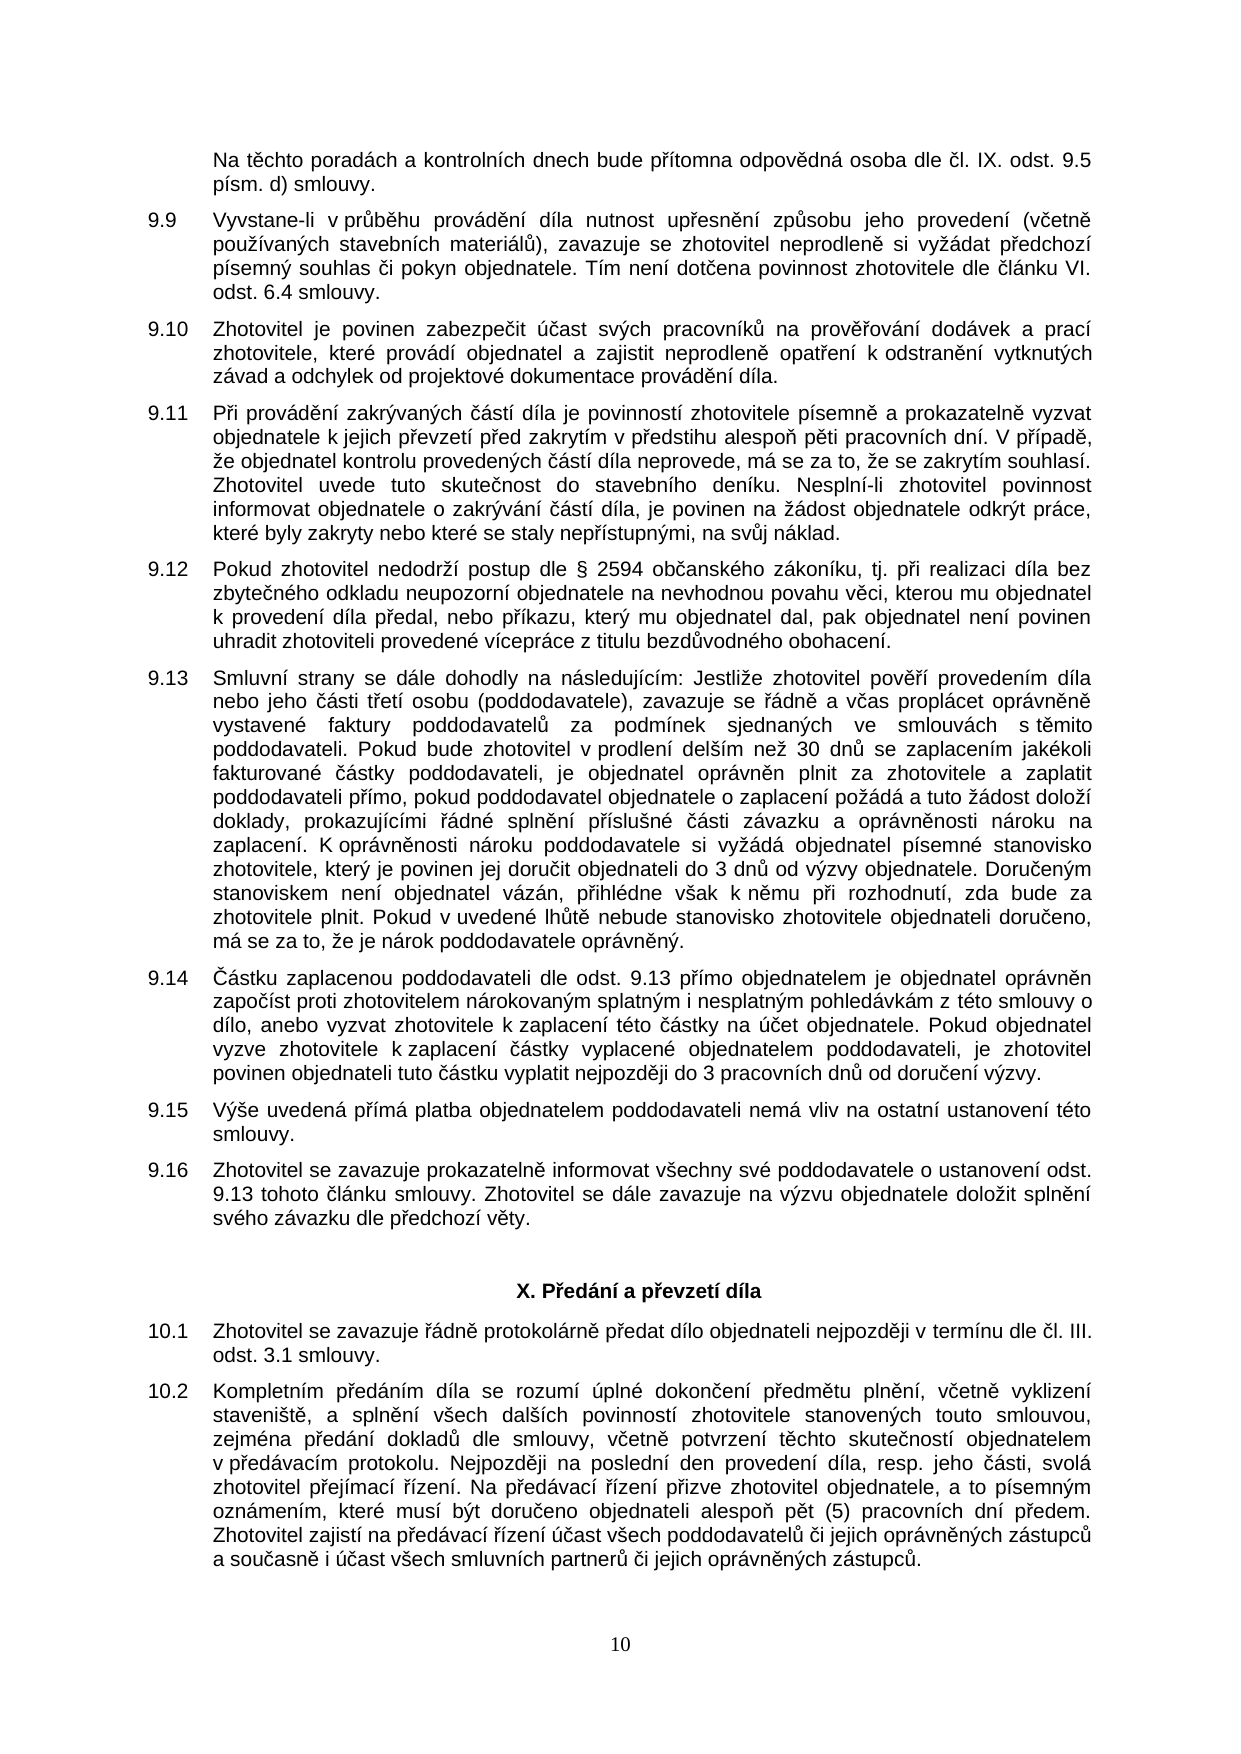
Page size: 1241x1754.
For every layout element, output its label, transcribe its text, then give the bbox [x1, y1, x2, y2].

list Pokud zhotovitel nedodrží postup dle § 2594 občanského zákoníku, tj. při realizaci díla bez zbytečného odkladu neupozorní objednatele na nevhodnou povahu věci, kterou mu objednatel k provedení díla předal, nebo příkazu, který mu objednatel dal, pak objednatel není povinen uhradit zhotoviteli provedené vícepráce z titulu bezdůvodného obohacení. [148, 557, 1093, 653]
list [148, 148, 1093, 196]
list Výše uvedená přímá platba objednatelem poddodavateli nemá vliv na ostatní ustanovení této smlouvy. [148, 1098, 1093, 1146]
list Zhotovitel se zavazuje řádně protokolárně předat dílo objednateli nejpozději v termínu dle čl. III. odst. 3.1 smlouvy. [148, 1319, 1093, 1367]
list Zhotovitel se zavazuje prokazatelně informovat všechny své poddodavatele o ustanovení odst. 9.13 tohoto článku smlouvy. Zhotovitel se dále zavazuje na výzvu objednatele doložit splnění svého závazku dle předchozí věty. [148, 1158, 1093, 1230]
list Zhotovitel je povinen zabezpečit účast svých pracovníků na prověřování dodávek a prací zhotovitele, které provádí objednatel a zajistit neprodleně opatření k odstranění vytknutých závad a odchylek od projektové dokumentace provádění díla. [148, 316, 1093, 388]
list Při provádění zakrývaných částí díla je povinností zhotovitele písemně a prokazatelně vyzvat objednatele k jejich převzetí před zakrytím v předstihu alespoň pěti pracovních dní. V případě, že objednatel kontrolu provedených částí díla neprovede, má se za to, že se zakrytím souhlasí. Zhotovitel uvede tuto skutečnost do stavebního deníku. Nesplní-li zhotovitel povinnost informovat objednatele o zakrývání částí díla, je povinen na žádost objednatele odkrýt práce, které byly zakryty nebo které se staly nepřístupnými, na svůj náklad. [148, 401, 1093, 544]
list Částku zaplacenou poddodavateli dle odst. 9.13 přímo objednatelem je objednatel oprávněn započíst proti zhotovitelem nárokovaným splatným i nesplatným pohledávkám z této smlouvy o dílo, anebo vyzvat zhotovitele k zaplacení této částky na účet objednatele. Pokud objednatel vyzve zhotovitele k zaplacení částky vyplacené objednatelem poddodavateli, je zhotovitel povinen objednateli tuto částku vyplatit nejpozději do 3 pracovních dnů od doručení výzvy. [148, 965, 1093, 1085]
list Smluvní strany se dále dohodly na následujícím: Jestliže zhotovitel pověří provedením díla nebo jeho části třetí osobu (poddodavatele), zavazuje se řádně a včas proplácet oprávněně vystavené faktury poddodavatelů za podmínek sjednaných ve smlouvách s těmito poddodavateli. Pokud bude zhotovitel v prodlení delším než 30 dnů se zaplacením jakékoli fakturované částky poddodavateli, je objednatel oprávněn plnit za zhotovitele a zaplatit poddodavateli přímo, pokud poddodavatel objednatele o zaplacení požádá a tuto žádost doloží doklady, prokazujícími řádné splnění příslušné části závazku a oprávněnosti nároku na zaplacení. K oprávněnosti nároku poddodavatele si vyžádá objednatel písemné stanovisko zhotovitele, který je povinen jej doručit objednateli do 3 dnů od výzvy objednatele. Doručeným stanoviskem není objednatel vázán, přihlédne však k němu při rozhodnutí, zda bude za zhotovitele plnit. Pokud v uvedené lhůtě nebude stanovisko zhotovitele objednateli doručeno, má se za to, že je nárok poddodavatele oprávněný. [148, 665, 1093, 953]
list Kompletním předáním díla se rozumí úplné dokončení předmětu plnění, včetně vyklizení staveniště, a splnění všech dalších povinností zhotovitele stanovených touto smlouvou, zejména předání dokladů dle smlouvy, včetně potvrzení těchto skutečností objednatelem v předávacím protokolu. Nejpozději na poslední den provedení díla, resp. jeho části, svolá zhotovitel přejímací řízení. Na předávací řízení přizve zhotovitel objednatele, a to písemným oznámením, které musí být doručeno objednateli alespoň pět (5) pracovních dní předem. Zhotovitel zajistí na předávací řízení účast všech poddodavatelů či jejich oprávněných zástupců a současně i účast všech smluvních partnerů či jejich oprávněných zástupců. [148, 1379, 1093, 1571]
list Vyvstane-li v průběhu provádění díla nutnost upřesnění způsobu jeho provedení (včetně používaných stavebních materiálů), zavazuje se zhotovitel neprodleně si vyžádat předchozí písemný souhlas či pokyn objednatele. Tím není dotčena povinnost zhotovitele dle článku VI. odst. 6.4 smlouvy. [148, 208, 1093, 304]
list Předání a převzetí díla [185, 1279, 1093, 1303]
